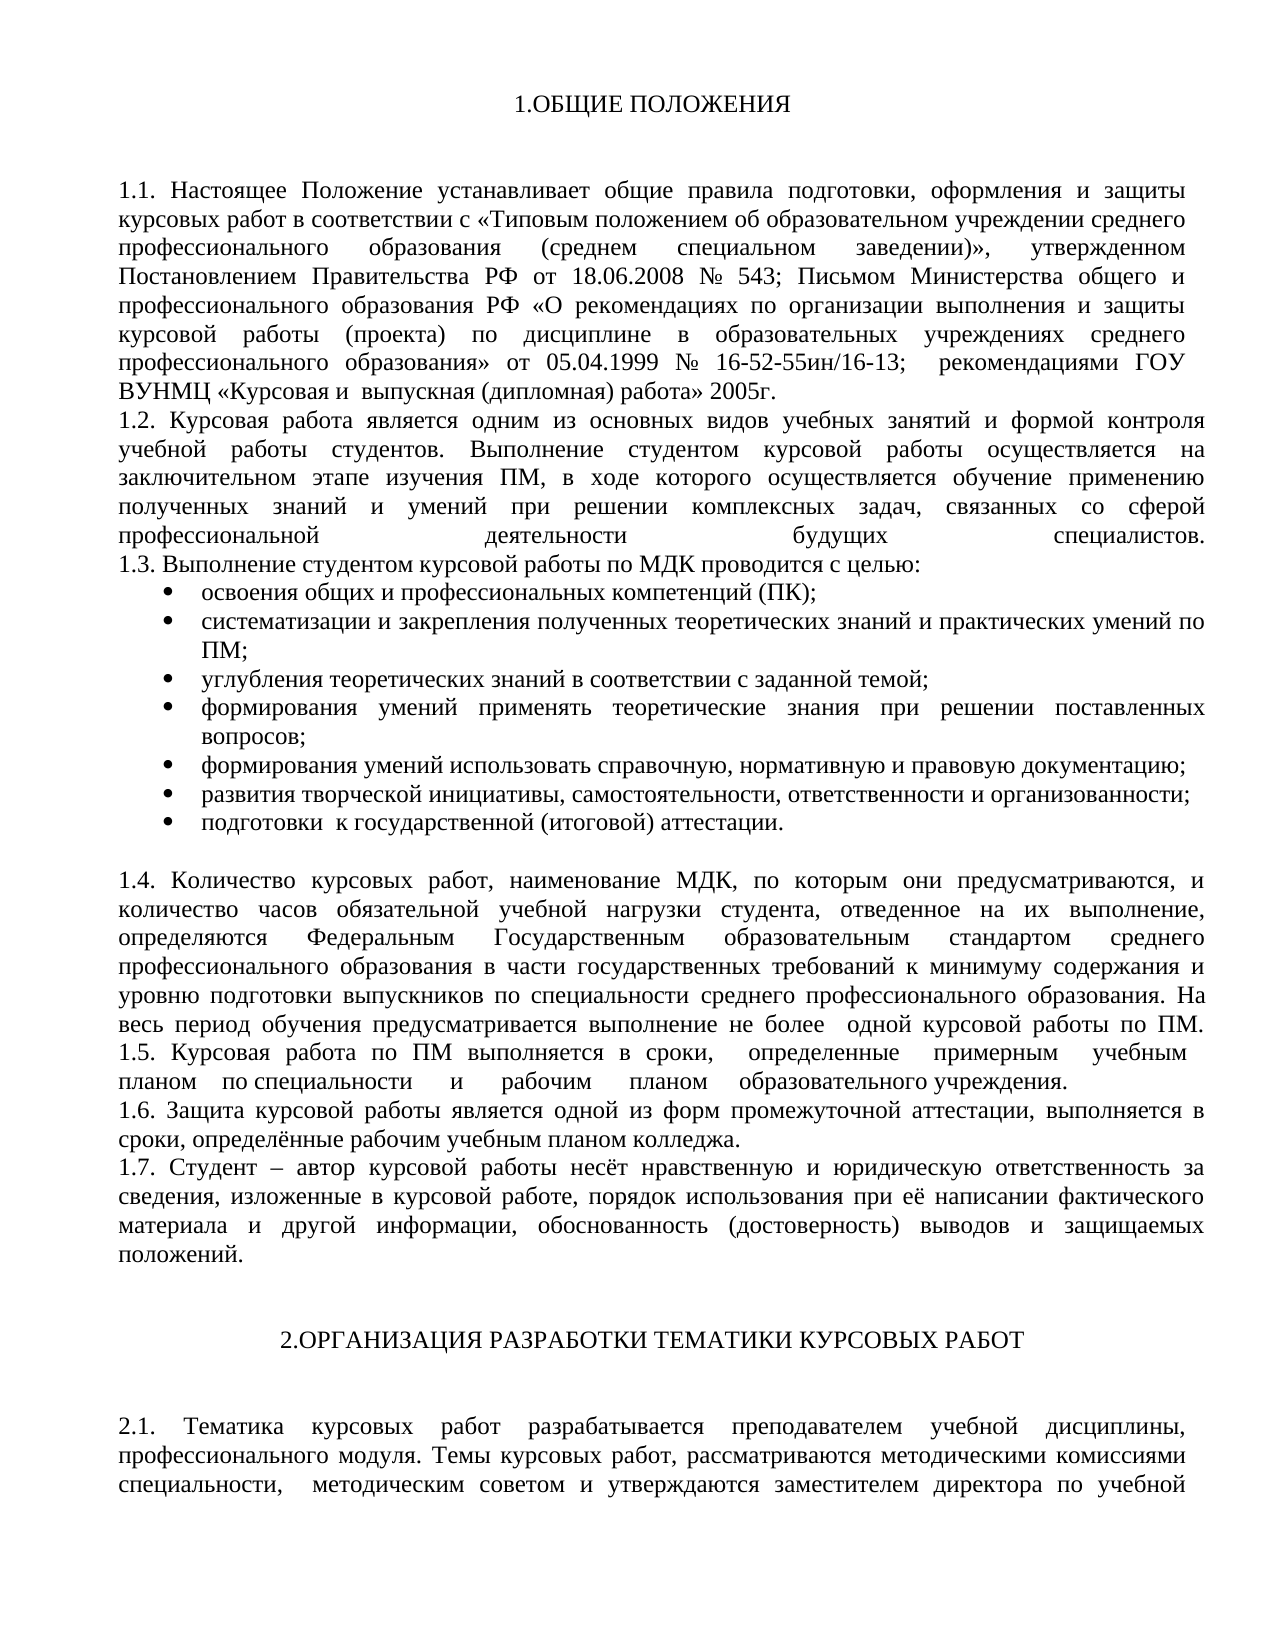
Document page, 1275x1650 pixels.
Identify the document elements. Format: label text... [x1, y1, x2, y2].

text 1.1. Настоящее Положение устанавливает общие правила подготовки, оформления и защиты курсовых работ в соответствии с «Типовым положением об образовательном учреждении среднего профессионального образования (среднем специальном заведении)», утвержденном Постановлением Правительства РФ от 18.06.2008 № 543; Письмом Министерства общего и профессионального образования РФ «О рекомендациях по организации выполнения и защиты курсовой работы (проекта) по дисциплине в образовательных учреждениях среднего профессионального образования» от 05.04.1999 № 16-52-55ин/16-13; рекомендациями ГОУ ВУНМЦ «Курсовая и выпускная (дипломная) работа» 2005г. [118, 146, 1186, 405]
text 1.6. Защита курсовой работы является одной из форм промежуточной аттестации, выполняется в сроки, определённые рабочим учебным планом колледжа. [118, 1095, 1206, 1152]
list формирования умений применять теоретические знания при решении поставленных вопросов; [163, 692, 1206, 750]
text 1.4. Количество курсовых работ, наименование МДК, по которым они предусматриваются, и количество часов обязательной учебной нагрузки студента, отведенное на их выполнение, определяются Федеральным Государственным образовательным стандартом среднего профессионального образования в части государственных требований к минимуму содержания и уровню подготовки выпускников по специальности среднего профессионального образования. На весь период обучения предусматривается выполнение не более одной курсовой работы по ПМ. 1.5. Курсовая работа по ПМ выполняется в сроки, определенные примерным учебным планом по специальности и рабочим планом образовательного учреждения. [118, 836, 1206, 1095]
text 1.2. Курсовая работа является одним из основных видов учебных занятий и формой контроля учебной работы студентов. Выполнение студентом курсовой работы осуществляется на заключительном этапе изучения ПМ, в ходе которого осуществляется обучение применению полученных знаний и умений при решении комплексных задач, связанных со сферой профессиональной деятельности будущих специалистов. 1.3. Выполнение студентом курсовой работы по МДК проводится с целью: [118, 405, 1206, 577]
list подготовки к государственной (итоговой) аттестации. [163, 807, 1206, 836]
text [118, 1382, 1186, 1497]
list формирования умений использовать справочную, нормативную и правовую документацию; [163, 750, 1206, 779]
list развития творческой инициативы, самостоятельности, ответственности и организованности; [163, 779, 1206, 807]
text 1.7. Студент – автор курсовой работы несёт нравственную и юридическую ответственность за сведения, изложенные в курсовой работе, порядок использования при её написании фактического материала и другой информации, обоснованность (достоверность) выводов и защищаемых положений. [118, 1152, 1206, 1296]
text 1.ОБЩИЕ ПОЛОЖЕНИЯ [118, 89, 1186, 117]
list освоения общих и профессиональных компетенций (ПК); [163, 577, 1206, 606]
list систематизации и закрепления полученных теоретических знаний и практических умений по ПМ; [163, 606, 1206, 664]
text 2.ОРГАНИЗАЦИЯ РАЗРАБОТКИ ТЕМАТИКИ КУРСОВЫХ РАБОТ [118, 1296, 1186, 1382]
list углубления теоретических знаний в соответствии с заданной темой; [163, 664, 1206, 692]
